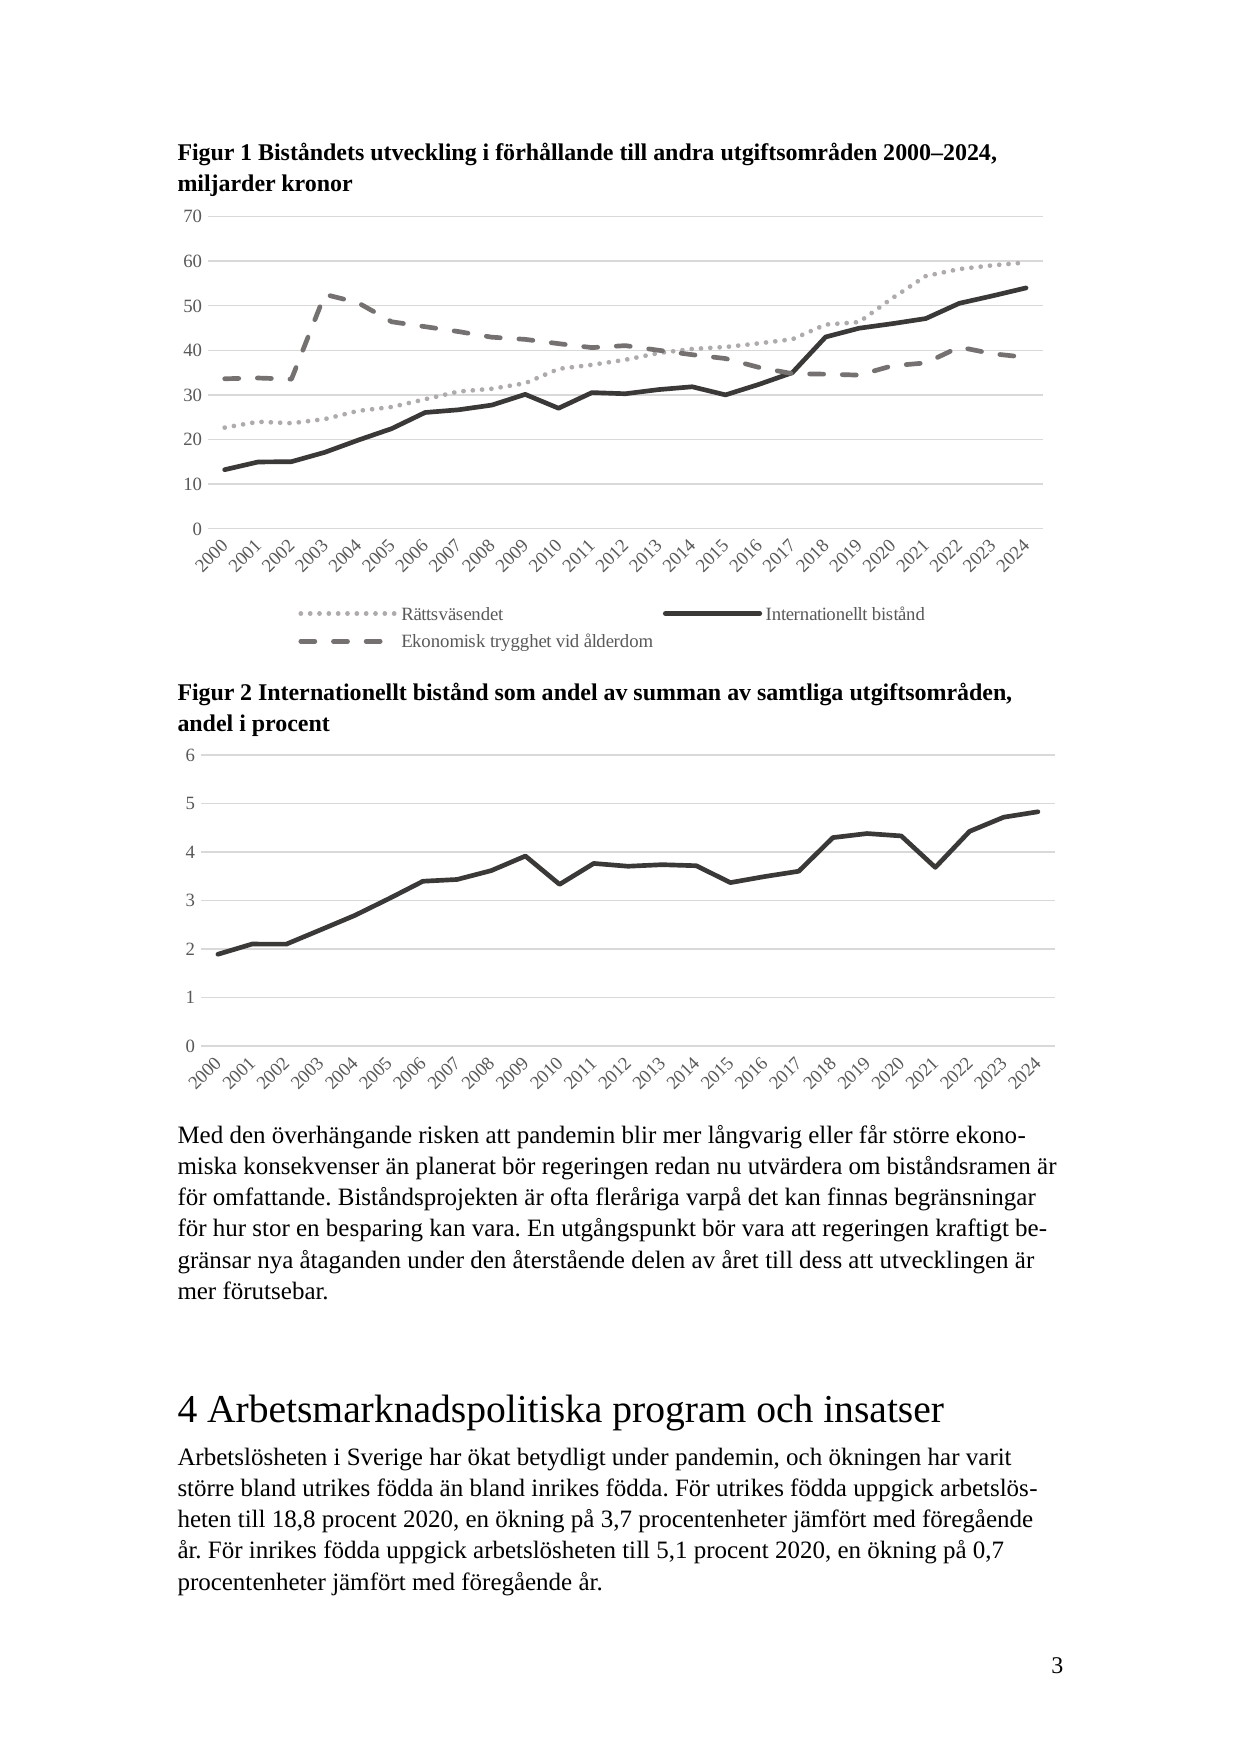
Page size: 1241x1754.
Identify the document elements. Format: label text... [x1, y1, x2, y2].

text Figur 1 Biståndets utveckling i förhållande till andra utgiftsområden 2000–2024, miljarder kronor [177, 134, 1063, 196]
text Med den överhängande risken att pandemin blir mer långvarig eller får större ekonomiska konsekvenser än planerat bör regeringen redan nu utvärdera om biståndsramen är för omfattande. Biståndsprojekten är ofta fleråriga varpå det kan finnas begränsningar för hur stor en besparing kan vara. En utgångspunkt bör vara att regeringen kraftigt begränsar nya åtaganden under den återstående delen av året till dess att utvecklingen är mer förutsebar. [177, 1117, 1063, 1305]
text Figur 2 Internationellt bistånd som andel av summan av samtliga utgiftsområden, andel i procent [177, 674, 1063, 736]
text Arbetsmarknadspolitiska program och insatser [177, 1390, 1063, 1431]
text Arbetslösheten i Sverige har ökat betydligt under pandemin, och ökningen har varit större bland utrikes födda än bland inrikes födda. För utrikes födda uppgick arbetslösheten till 18,8 procent 2020, en ökning på 3,7 procentenheter jämfört med föregående år. För inrikes födda uppgick arbetslösheten till 5,1 procent 2020, en ökning på 0,7 procentenheter jämfört med föregående år. [177, 1439, 1063, 1595]
